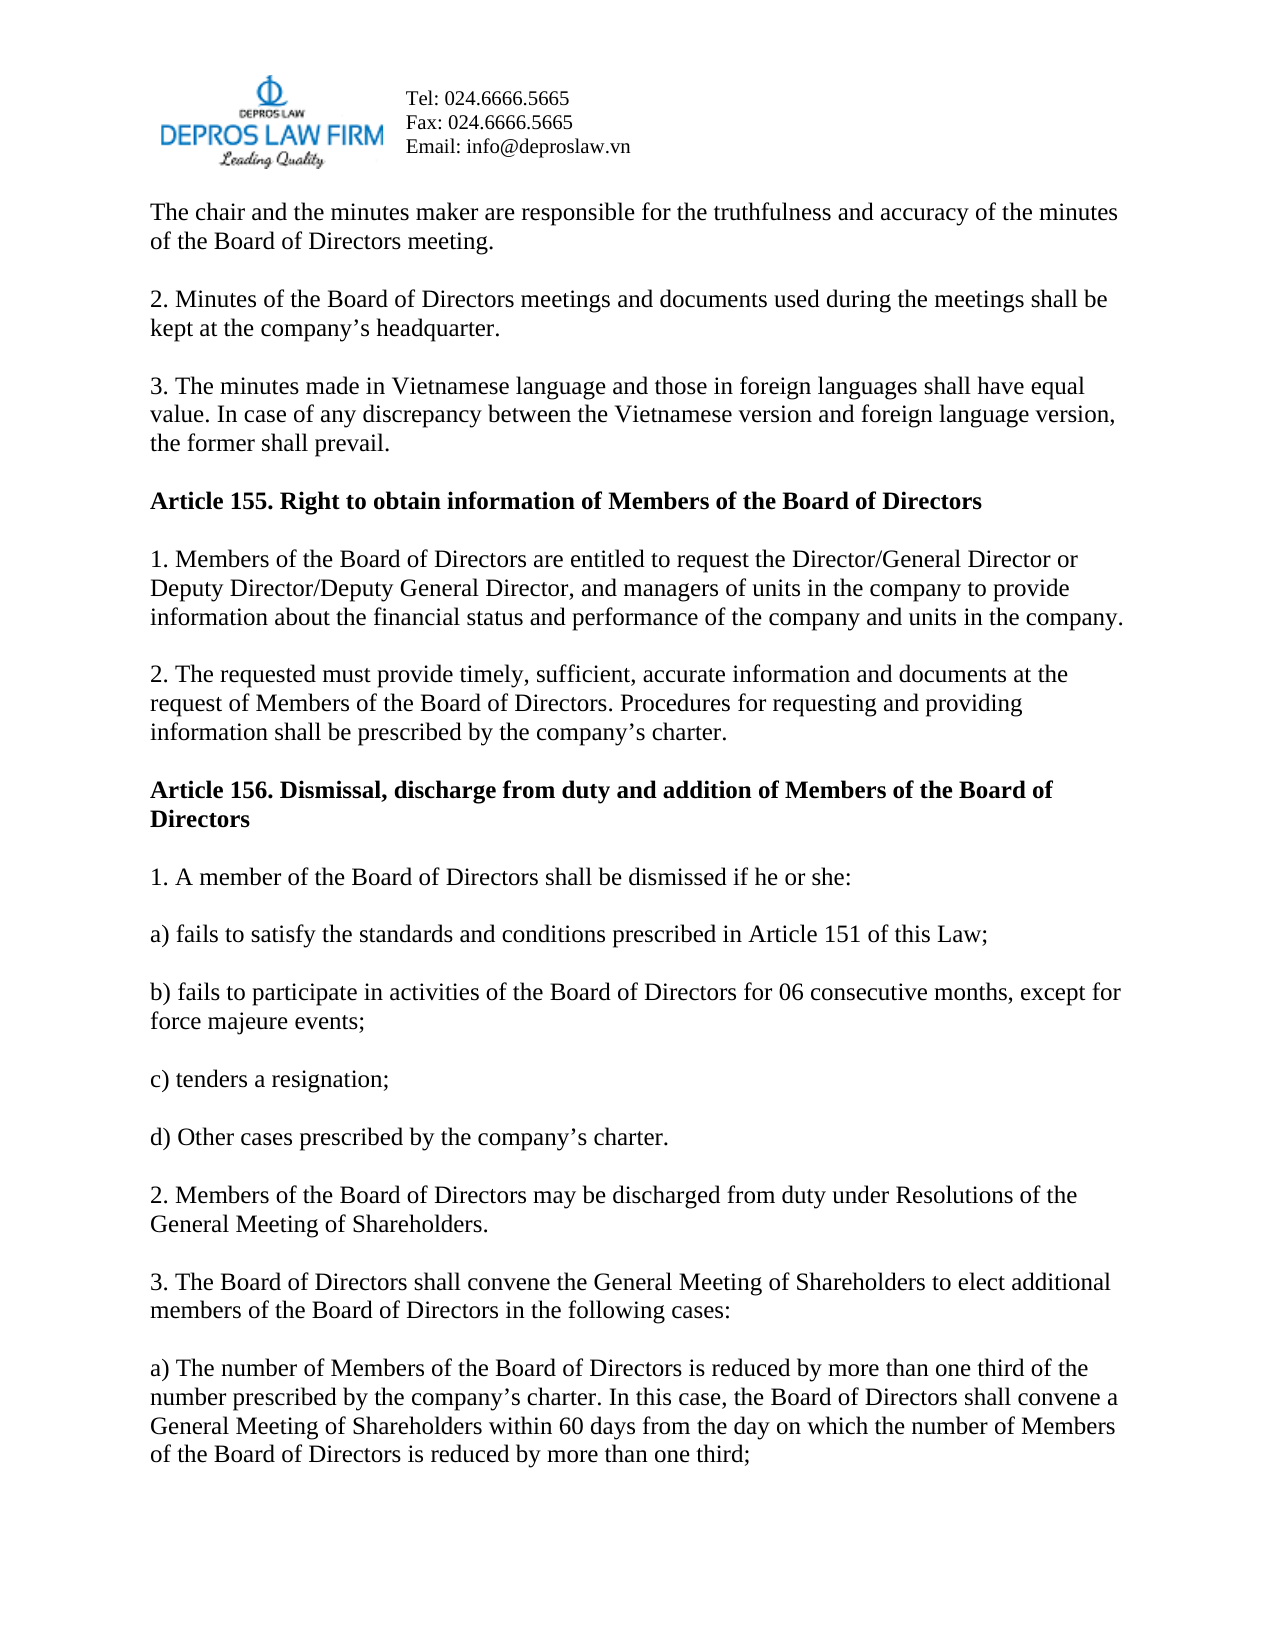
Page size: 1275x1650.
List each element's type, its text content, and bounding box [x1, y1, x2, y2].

text c) tenders a resignation; [150, 1064, 1125, 1093]
text a) The number of Members of the Board of Directors is reduced by more than one third of the number prescribed by the company’s charter. In this case, the Board of Directors shall convene a General Meeting of Shareholders within 60 days from the day on which the number of Members of the Board of Directors is reduced by more than one third; [150, 1353, 1125, 1468]
picture [161, 75, 384, 169]
text 3. The Board of Directors shall convene the General Meeting of Shareholders to elect additional members of the Board of Directors in the following cases: [150, 1267, 1125, 1324]
text a) fails to satisfy the standards and conditions prescribed in Article 151 of this Law; [150, 919, 1125, 948]
text b) fails to participate in activities of the Board of Directors for 06 consecutive months, except for force majeure events; [150, 977, 1125, 1035]
text Article 156. Dismissal, discharge from duty and addition of Members of the Board of Directors [150, 775, 1125, 832]
text 3. The minutes made in Vietnamese language and those in foreign languages shall have equal value. In case of any discrepancy between the Vietnamese version and foreign language version, the former shall prevail. [150, 371, 1125, 457]
text The chair and the minutes maker are responsible for the truthfulness and accuracy of the minutes of the Board of Directors meeting. [150, 197, 1125, 255]
text Article 155. Right to obtain information of Members of the Board of Directors [150, 486, 1125, 515]
text 1. Members of the Board of Directors are entitled to request the Director/General Director or Deputy Director/Deputy General Director, and managers of units in the company to provide information about the financial status and performance of the company and units in the company. [150, 544, 1125, 630]
text d) Other cases prescribed by the company’s charter. [150, 1122, 1125, 1151]
text 2. The requested must provide timely, sufficient, accurate information and documents at the request of Members of the Board of Directors. Procedures for requesting and providing information shall be prescribed by the company’s charter. [150, 659, 1125, 746]
text 2. Members of the Board of Directors may be discharged from duty under Resolutions of the General Meeting of Shareholders. [150, 1180, 1125, 1237]
text 2. Minutes of the Board of Directors meetings and documents used during the meetings shall be kept at the company’s headquarter. [150, 284, 1125, 342]
text 1. A member of the Board of Directors shall be dismissed if he or she: [150, 862, 1125, 890]
